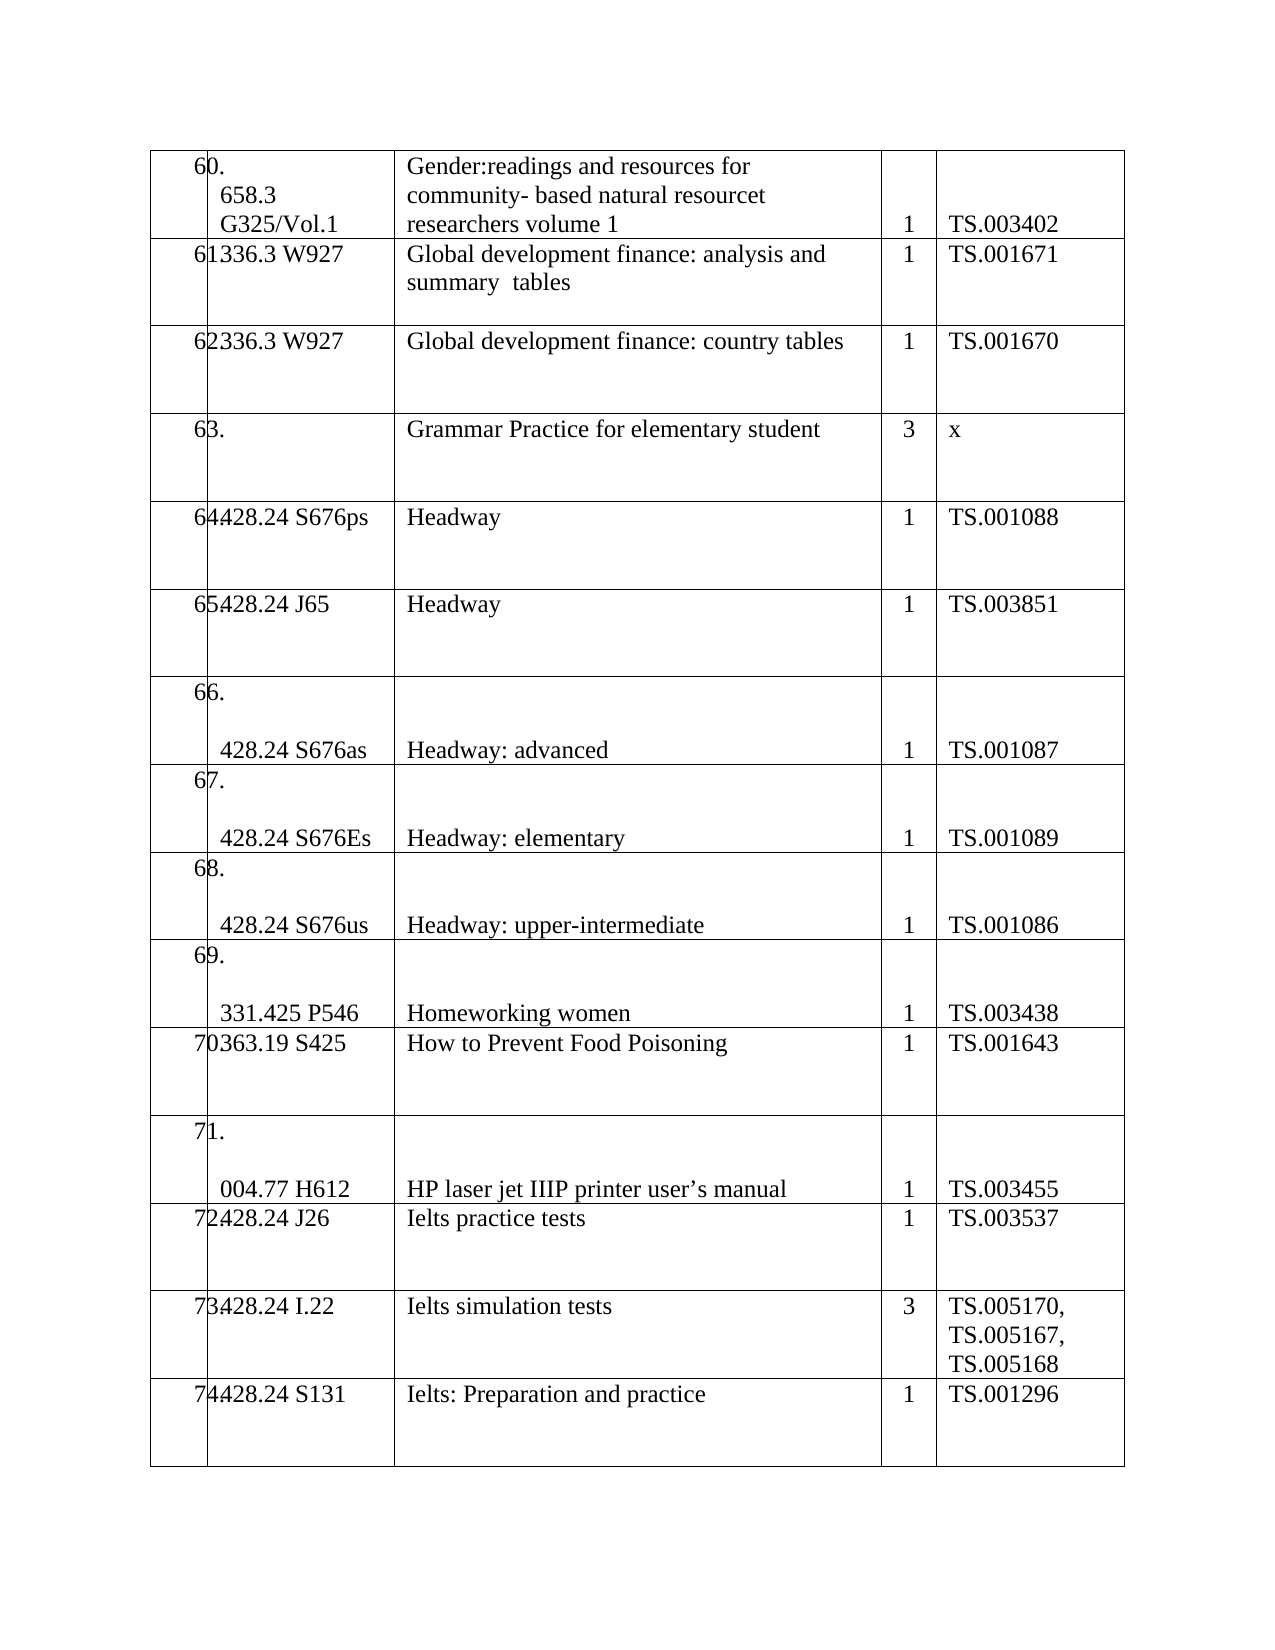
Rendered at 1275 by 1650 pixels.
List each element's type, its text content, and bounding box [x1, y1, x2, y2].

table_cell 1 [882, 151, 936, 238]
table_cell Headway: upper-intermediate [395, 853, 881, 939]
table_cell TS.005170, TS.005167, TS.005168 [937, 1291, 1124, 1378]
table_cell Headway [395, 590, 881, 676]
table_cell [151, 677, 207, 764]
table_cell [151, 239, 207, 325]
table_cell Grammar Practice for elementary student [395, 414, 881, 501]
table_cell Global development finance: country tables [395, 326, 881, 413]
table_cell [208, 414, 394, 501]
table_cell 1 [882, 326, 936, 413]
table_cell 1 [882, 1116, 936, 1202]
table_cell Gender:readings and resources for community- based natural resourcet researchers volume 1 [395, 151, 881, 238]
table_cell TS.003402 [937, 151, 1124, 238]
table_cell Ielts: Preparation and practice [395, 1379, 881, 1466]
table_cell 336.3 W927 [208, 326, 394, 413]
table_cell TS.003455 [937, 1116, 1124, 1202]
table_cell 1 [882, 590, 936, 676]
table_cell [151, 151, 207, 238]
table_cell 428.24 S676us [208, 853, 394, 939]
table_cell Global development finance: analysis and summary tables [395, 239, 881, 325]
table_cell [151, 590, 207, 676]
table_cell x [937, 414, 1124, 501]
table_cell TS.003851 [937, 590, 1124, 676]
table_cell TS.003438 [937, 940, 1124, 1027]
table_cell 428.24 S131 [208, 1379, 394, 1466]
table_cell 3 [882, 1291, 936, 1378]
table_cell 1 [882, 1204, 936, 1290]
table_cell 428.24 S676ps [208, 502, 394, 588]
table_cell 428.24 I.22 [208, 1291, 394, 1378]
table_cell Headway: elementary [395, 765, 881, 852]
table_cell How to Prevent Food Poisoning [395, 1028, 881, 1115]
table_cell HP laser jet IIIP printer user’s manual [395, 1116, 881, 1202]
table_cell 1 [882, 853, 936, 939]
table_cell [151, 940, 207, 1027]
table_cell 363.19 S425 [208, 1028, 394, 1115]
table_cell 1 [882, 239, 936, 325]
table_cell [151, 1116, 207, 1202]
table_cell 1 [882, 502, 936, 588]
table_cell [151, 502, 207, 588]
table_cell 428.24 J65 [208, 590, 394, 676]
table_cell 004.77 H612 [208, 1116, 394, 1202]
table_cell TS.001296 [937, 1379, 1124, 1466]
table_cell 336.3 W927 [208, 239, 394, 325]
table_cell TS.001089 [937, 765, 1124, 852]
table_cell [151, 326, 207, 413]
table_cell Headway: advanced [395, 677, 881, 764]
table_cell TS.001086 [937, 853, 1124, 939]
table_cell Homeworking women [395, 940, 881, 1027]
table_cell 428.24 S676Es [208, 765, 394, 852]
table_cell [151, 1379, 207, 1466]
table_cell 331.425 P546 [208, 940, 394, 1027]
table_cell 1 [882, 765, 936, 852]
table_cell 428.24 J26 [208, 1204, 394, 1290]
table_cell [151, 1291, 207, 1378]
table_cell TS.001088 [937, 502, 1124, 588]
table_cell [151, 1204, 207, 1290]
table_cell 1 [882, 940, 936, 1027]
table_cell Headway [395, 502, 881, 588]
table_cell 1 [882, 1028, 936, 1115]
table_cell 428.24 S676as [208, 677, 394, 764]
table_cell [151, 765, 207, 852]
table_cell [151, 1028, 207, 1115]
table_cell 1 [882, 677, 936, 764]
table_cell TS.001670 [937, 326, 1124, 413]
table_cell 1 [882, 1379, 936, 1466]
table_cell TS.001671 [937, 239, 1124, 325]
table_cell [151, 414, 207, 501]
table_cell [151, 853, 207, 939]
table_cell TS.001643 [937, 1028, 1124, 1115]
table_cell Ielts simulation tests [395, 1291, 881, 1378]
table_cell 658.3 G325/Vol.1 [208, 151, 394, 238]
table_cell Ielts practice tests [395, 1204, 881, 1290]
table_cell 3 [882, 414, 936, 501]
table_cell TS.001087 [937, 677, 1124, 764]
table_cell TS.003537 [937, 1204, 1124, 1290]
